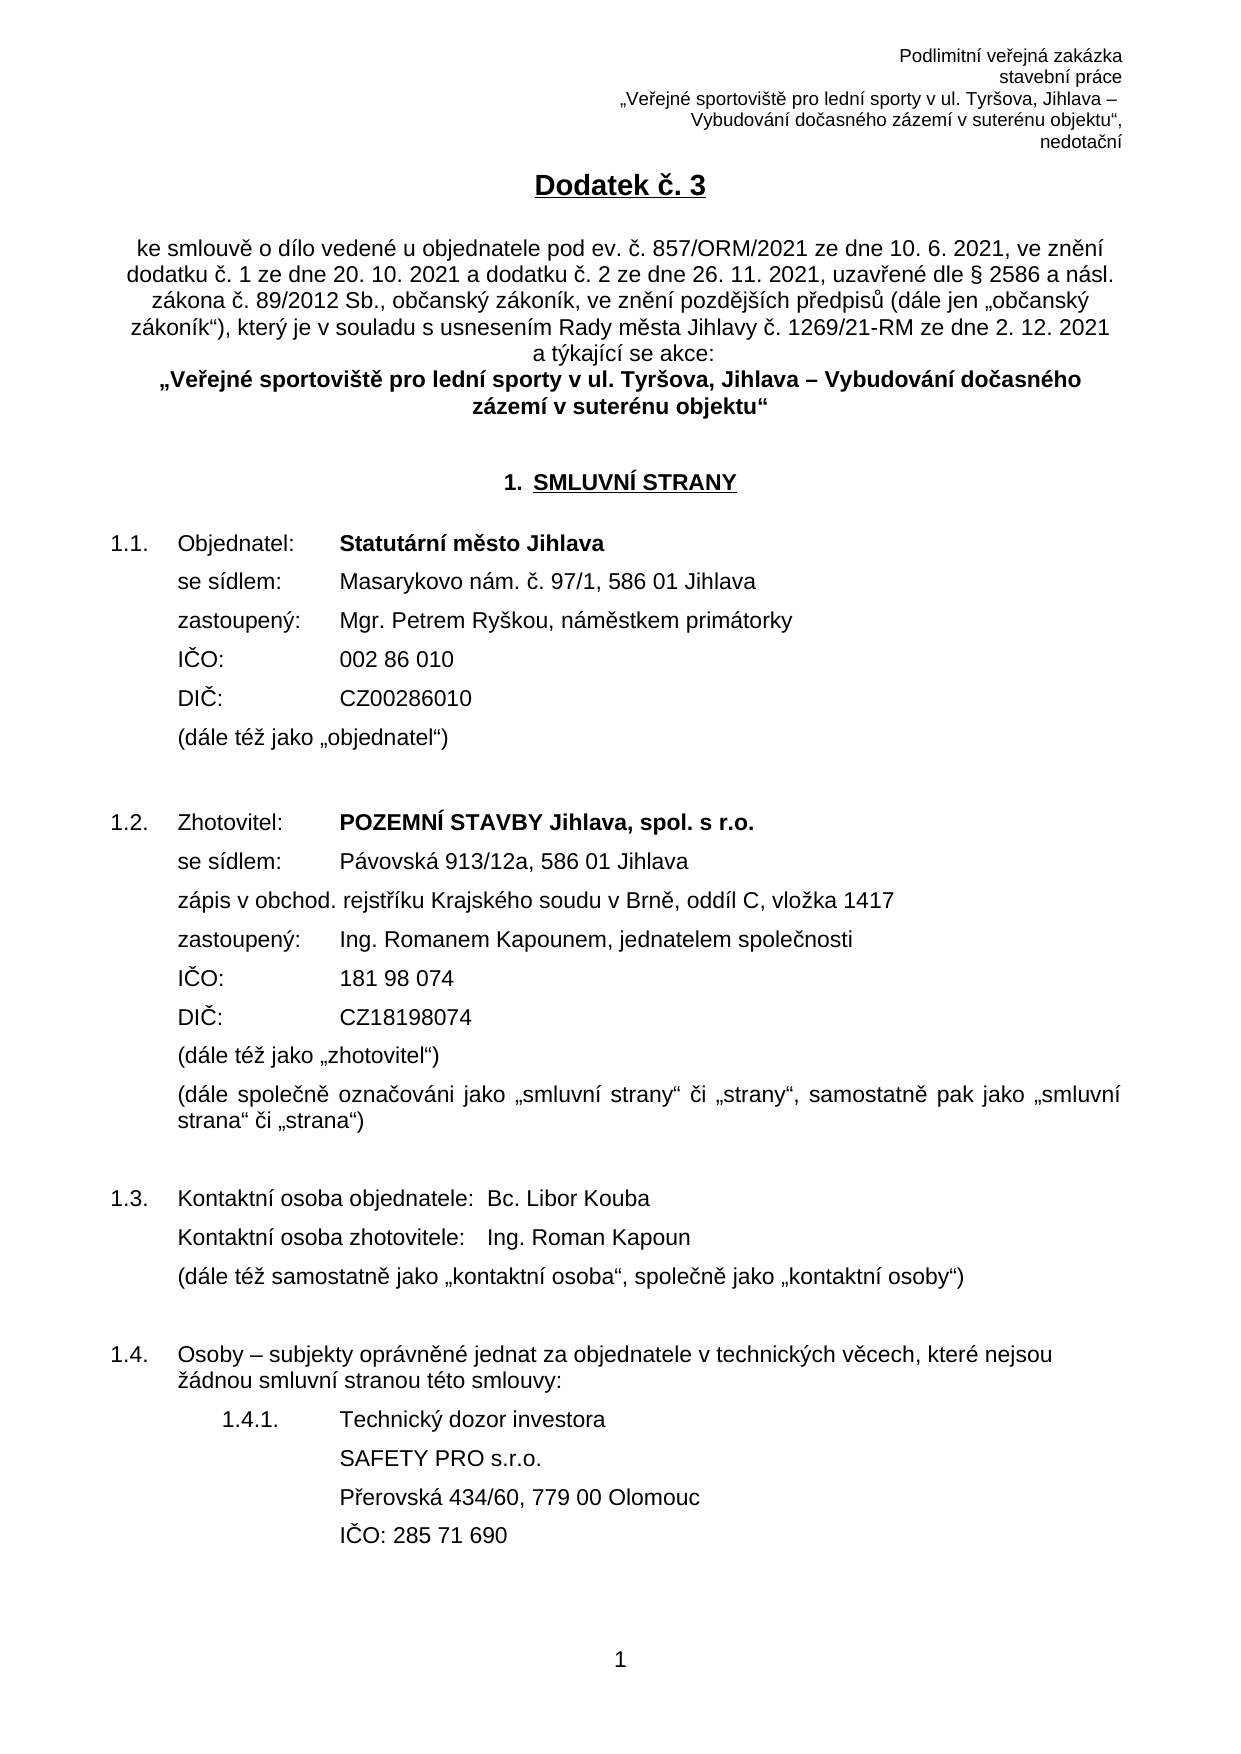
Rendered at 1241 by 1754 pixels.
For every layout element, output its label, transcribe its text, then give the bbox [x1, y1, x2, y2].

subtitle Technický dozor investora [222, 1406, 1122, 1432]
subtitle IČO: 285 71 690 [318, 1522, 1122, 1549]
text se sídlem: Pávovská 913/12a, 586 01 Jihlava [177, 848, 1122, 874]
text DIČ: CZ18198074 [177, 1003, 1122, 1030]
text zastoupený: Ing. Romanem Kapounem, jednatelem společnosti [177, 926, 1122, 952]
text IČO: 181 98 074 [177, 964, 1122, 991]
subtitle Kontaktní osoba objednatele: Bc. Libor Kouba [110, 1185, 1122, 1212]
subtitle IČO: 002 86 010 [177, 646, 1122, 672]
text ke smlouvě o dílo vedené u objednatele pod ev. č. 857/ORM/2021 ze dne 10. 6. 2021, ve znění dodatku č. 1 ze dne 20. 10. 2021 a dodatku č. 2 ze dne 26. 11. 2021, uzavřené dle § násl. zákona č. 89/2012 Sb., občanský zákoník, ve znění pozdějších předpisů (dále jen „občanský zákoník“), který je v souladu s usnesením Rady města Jihlavy č. 1269/21-RM ze dne 2. 12. 2021 [118, 234, 1122, 340]
text (dále též samostatně jako „kontaktní osoba“, společně jako „kontaktní osoby“) [110, 1263, 1122, 1289]
subtitle Zhotovitel: POZEMNÍ STAVBY Jihlava, spol. s r.o. [110, 809, 1122, 836]
text (dále též jako „objednatel“) [177, 724, 1122, 750]
text zápis v obchod. rejstříku Krajského soudu v Brně, oddíl C, vložka 1417 [177, 887, 1122, 913]
text Dodatek č. 3 [118, 167, 1122, 201]
text Kontaktní osoba zhotovitele: Ing. Roman Kapoun [110, 1224, 1122, 1250]
subtitle Objednatel: Statutární město Jihlava [110, 529, 1122, 556]
subtitle DIČ: CZ00286010 [177, 685, 1122, 711]
subtitle zastoupený: Mgr. Petrem Ryškou, náměstkem primátorky [177, 607, 1122, 633]
subtitle Osoby – subjekty oprávněné jednat za objednatele v technických věcech, které nejsou žádnou smluvní stranou této smlouvy: [110, 1341, 1122, 1393]
text (dále společně označováni jako „smluvní strany“ či „strany“, samostatně pak jako „smluvní strana“ či „strana“) [177, 1081, 1122, 1134]
subtitle SAFETY PRO s.r.o. [333, 1445, 1122, 1471]
subtitle SMLUVNÍ STRANY [118, 469, 1122, 495]
subtitle Přerovská 434/60, 779 00 Olomouc [333, 1483, 1122, 1510]
text (dále též jako „zhotovitel“) [118, 1042, 1122, 1069]
text a týkající se akce: [118, 340, 1122, 366]
text „Veřejné sportoviště pro lední sporty v ul. Tyršova, Jihlava – Vybudování dočasného zázemí v suterénu objektu“ [118, 366, 1122, 419]
subtitle se sídlem: Masarykovo nám. č. 97/1, 586 01 Jihlava [177, 568, 1122, 595]
